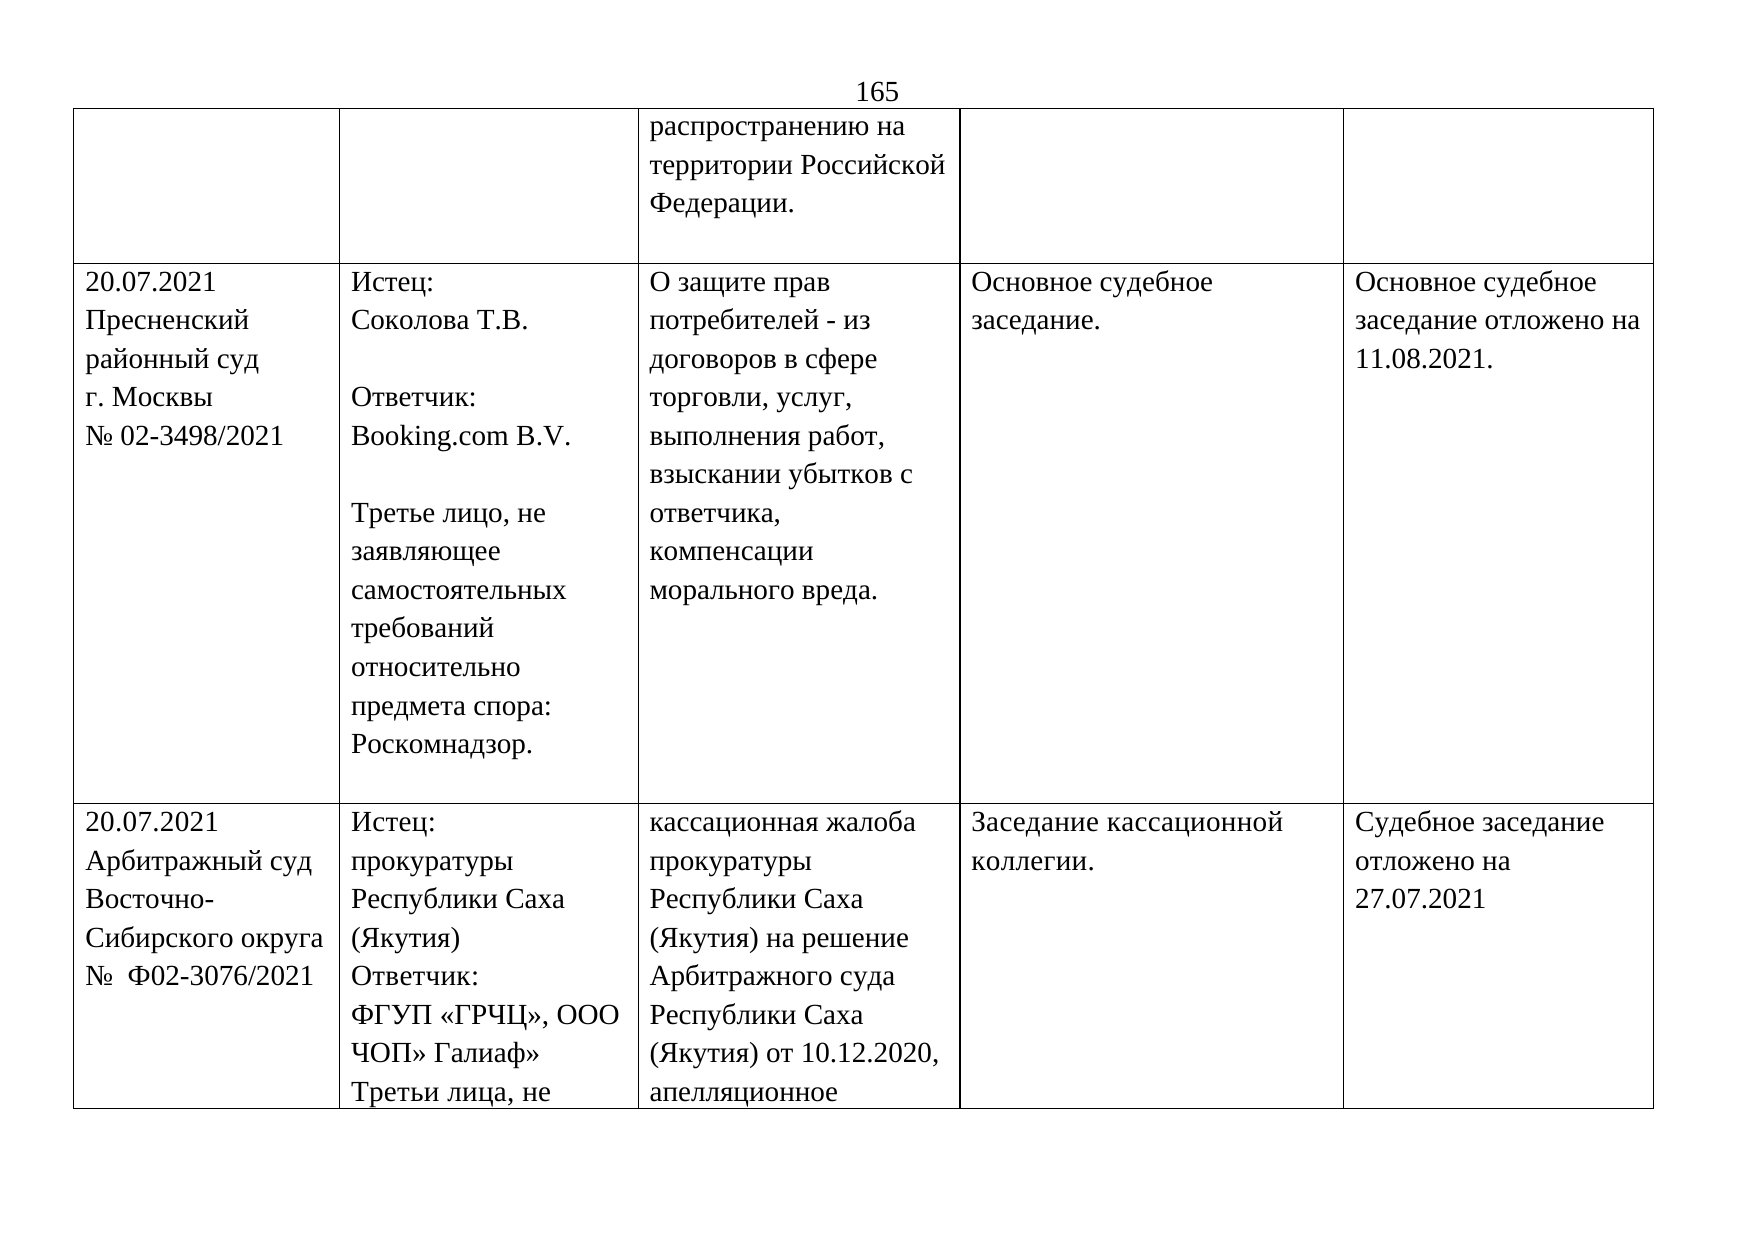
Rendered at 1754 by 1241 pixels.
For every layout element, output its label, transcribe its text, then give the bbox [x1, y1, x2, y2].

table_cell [74, 109, 339, 263]
table_cell Истец: Соколова Т.В. Ответчик: Booking.com B.V. Третье лицо, не заявляющее самостоятельных требований относительно предмета спора: Роскомнадзор. [340, 264, 638, 803]
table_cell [1344, 109, 1653, 263]
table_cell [961, 109, 1343, 263]
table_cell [340, 804, 638, 1108]
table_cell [340, 109, 638, 263]
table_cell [74, 804, 339, 1108]
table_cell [1344, 804, 1653, 1108]
table_cell Основное судебное заседание. [961, 264, 1343, 803]
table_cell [639, 804, 959, 1108]
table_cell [961, 804, 1343, 1108]
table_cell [639, 109, 959, 263]
table_cell Основное судебное заседание отложено на 11.08.2021. [1344, 264, 1653, 803]
table_cell О защите прав потребителей - из договоров в сфере торговли, услуг, выполнения работ, взыскании убытков с ответчика, компенсации морального вреда. [639, 264, 959, 803]
table_cell 20.07.2021 Пресненский районный суд г. Москвы № 02-3498/2021 [74, 264, 339, 803]
